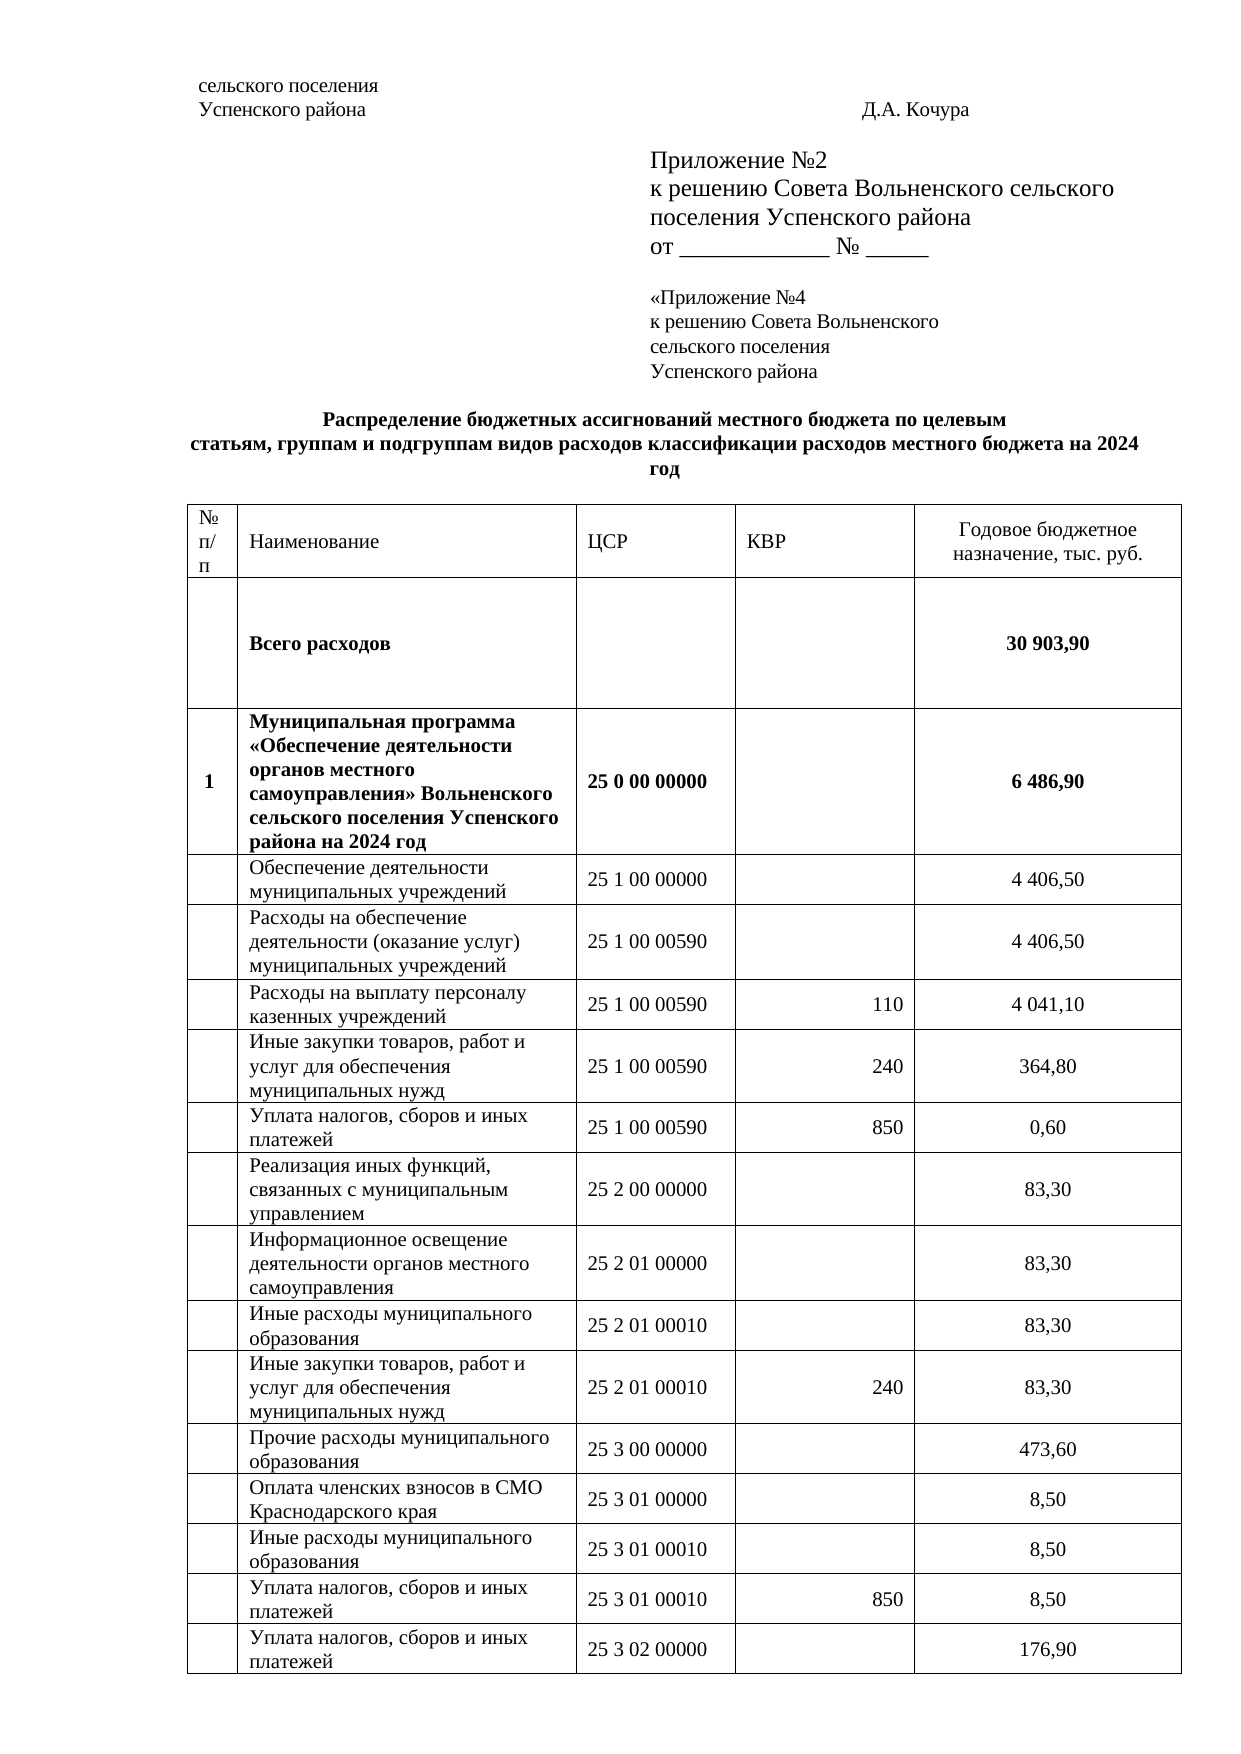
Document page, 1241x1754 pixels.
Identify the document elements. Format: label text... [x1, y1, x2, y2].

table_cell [238, 1624, 576, 1673]
table_cell 25 1 00 00590 [577, 1103, 735, 1152]
table_cell 25 1 00 00590 [577, 1030, 735, 1102]
table_cell [736, 1624, 914, 1673]
table_cell 25 3 01 00010 [577, 1524, 735, 1573]
table_cell Расходы на обеспечение деятельности (оказание услуг) муниципальных учреждений [238, 905, 576, 978]
table_cell 25 2 01 00000 [577, 1226, 735, 1300]
table_cell [188, 1474, 237, 1523]
text Успенского района [650, 359, 1151, 383]
table_cell [188, 578, 237, 708]
table_cell Прочие расходы муниципального образования [238, 1424, 576, 1473]
table_cell Обеспечение деятельности муниципальных учреждений [238, 855, 576, 903]
table_cell 25 2 01 00010 [577, 1301, 735, 1350]
table_header ЦСР [577, 505, 735, 577]
table_header Наименование [238, 505, 576, 577]
table_cell 850 [736, 1103, 914, 1152]
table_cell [187, 74, 1178, 145]
text от ____________ № _____ [650, 231, 1152, 260]
table_cell 110 [736, 980, 914, 1028]
table_cell 4 041,10 [915, 980, 1181, 1028]
table_cell [188, 1030, 237, 1102]
table_cell [577, 578, 735, 708]
table_cell Иные расходы муниципального образования [238, 1301, 576, 1350]
table_cell [736, 1474, 914, 1523]
table_header № п/п [188, 505, 237, 577]
table_cell 8,50 [915, 1474, 1181, 1523]
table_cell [238, 1574, 576, 1623]
table_cell [188, 1226, 237, 1300]
table_cell 25 1 00 00590 [577, 980, 735, 1028]
table_cell 850 [736, 1574, 914, 1623]
table_cell 473,60 [915, 1424, 1181, 1473]
table_cell 83,30 [915, 1153, 1181, 1225]
table_cell Реализация иных функций, связанных с муниципальным управлением [238, 1153, 576, 1225]
table_cell Всего расходов [238, 578, 576, 708]
table_cell [188, 1524, 237, 1573]
text к решению Совета Вольненского [650, 309, 1151, 333]
table_cell [188, 905, 237, 978]
table_header Годовое бюджетное назначение, тыс. руб. [915, 505, 1181, 577]
table_cell 240 [736, 1351, 914, 1423]
table_cell Оплата членских взносов в СМО Краснодарского края [238, 1474, 576, 1523]
table_cell [188, 980, 237, 1028]
table_cell [188, 1624, 237, 1673]
table_cell [736, 1524, 914, 1573]
text «Приложение №4 [650, 285, 1151, 309]
table_cell 25 3 00 00000 [577, 1424, 735, 1473]
table_cell Информационное освещение деятельности органов местного самоуправления [238, 1226, 576, 1300]
table_cell [736, 578, 914, 708]
table_cell [188, 1574, 237, 1623]
text статьям, группам и подгруппам видов расходов классификации расходов местного бюджета на 2024 год [177, 431, 1152, 479]
table_cell 30 903,90 [915, 578, 1181, 708]
table_cell 83,30 [915, 1301, 1181, 1350]
table_cell 240 [736, 1030, 914, 1102]
text Распределение бюджетных ассигнований местного бюджета по целевым [177, 407, 1152, 431]
table_cell 176,90 [915, 1624, 1181, 1673]
table_cell 25 1 00 00000 [577, 855, 735, 903]
table_cell 25 3 01 00010 [577, 1574, 735, 1623]
table_cell [736, 855, 914, 903]
table_cell [188, 1153, 237, 1225]
table_cell 25 3 01 00000 [577, 1474, 735, 1523]
table_cell 25 0 00 00000 [577, 709, 735, 853]
text к решению Совета Вольненского сельского поселения Успенского района [650, 173, 1152, 231]
table_cell 25 1 00 00590 [577, 905, 735, 978]
table_cell [736, 1301, 914, 1350]
table_cell 1 [188, 709, 237, 853]
table_cell [736, 905, 914, 978]
table_cell [188, 1424, 237, 1473]
table_cell [736, 1424, 914, 1473]
table_cell 8,50 [915, 1524, 1181, 1573]
table_cell [736, 709, 914, 853]
table_cell 6 486,90 [915, 709, 1181, 853]
table_cell Муниципальная программа «Обеспечение деятельности органов местного самоуправления» Вольненского сельского поселения Успенского района на 2024 год [238, 709, 576, 853]
table_cell Уплата налогов, сборов и иных платежей [238, 1103, 576, 1152]
table_cell [188, 1103, 237, 1152]
table_cell Иные закупки товаров, работ и услуг для обеспечения муниципальных нужд [238, 1030, 576, 1102]
table_cell [188, 1301, 237, 1350]
table_cell [188, 855, 237, 903]
table_cell 0,60 [915, 1103, 1181, 1152]
table_cell 4 406,50 [915, 855, 1181, 903]
table_cell [736, 1153, 914, 1225]
table_header КВР [736, 505, 914, 577]
table_cell 4 406,50 [915, 905, 1181, 978]
table_cell 364,80 [915, 1030, 1181, 1102]
table_cell [188, 1351, 237, 1423]
table_cell 83,30 [915, 1351, 1181, 1423]
text сельского поселения [650, 334, 1151, 358]
table_cell 25 2 01 00010 [577, 1351, 735, 1423]
table_cell [736, 1226, 914, 1300]
table_cell Расходы на выплату персоналу казенных учреждений [238, 980, 576, 1028]
table_cell Иные расходы муниципального образования [238, 1524, 576, 1573]
table_cell 25 3 02 00000 [577, 1624, 735, 1673]
table_cell 8,50 [915, 1574, 1181, 1623]
table_cell 83,30 [915, 1226, 1181, 1300]
table_cell Иные закупки товаров, работ и услуг для обеспечения муниципальных нужд [238, 1351, 576, 1423]
text Приложение №2 [650, 145, 1152, 173]
table_cell 25 2 00 00000 [577, 1153, 735, 1225]
